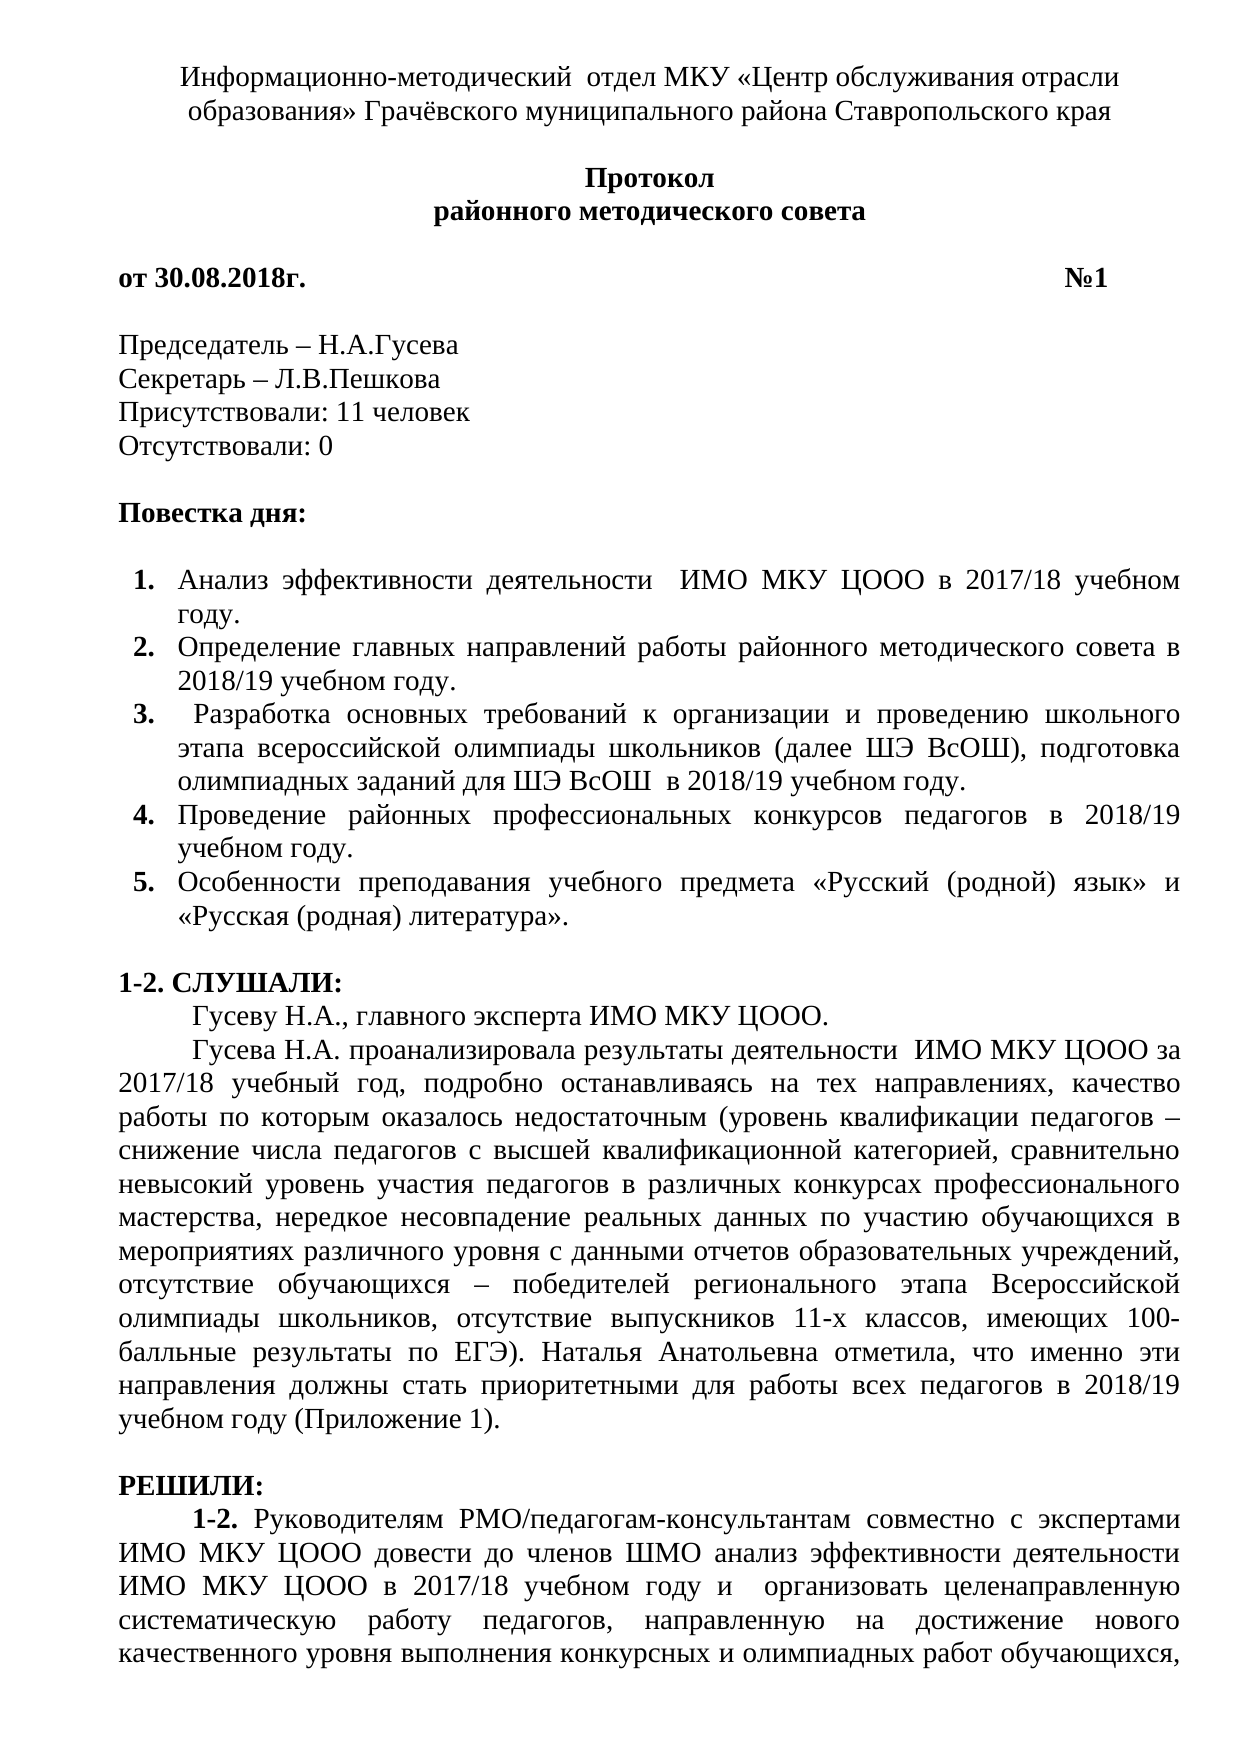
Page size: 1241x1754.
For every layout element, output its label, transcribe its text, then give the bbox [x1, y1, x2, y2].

text от 30.08.2018г. №1 [118, 260, 1181, 294]
text районного методического совета [118, 193, 1181, 227]
text Секретарь – Л.В.Пешкова [118, 361, 1181, 394]
list Разработка основных требований к организации и проведению школьного этапа всероссийской олимпиады школьников (далее ШЭ ВсОШ), подготовка олимпиадных заданий для ШЭ ВсОШ в 2018/19 учебном году. [133, 696, 1181, 797]
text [118, 1501, 1181, 1669]
list Особенности преподавания учебного предмета «Русский (родной) язык» и «Русская (родная) литература». [133, 864, 1181, 931]
text Председатель – Н.А.Гусева [118, 327, 1181, 361]
text 1-2. СЛУШАЛИ: [118, 965, 1181, 998]
list Анализ эффективности деятельности ИМО МКУ ЦООО в 2017/18 учебном году. [133, 562, 1181, 629]
text Гусева Н.А. проанализировала результаты деятельности ИМО МКУ ЦООО за 2017/18 учебный год, подробно останавливаясь на тех направлениях, качество работы по которым оказалось недостаточным (уровень квалификации педагогов – снижение числа педагогов с высшей квалификационной категорией, сравнительно невысокий уровень участия педагогов в различных конкурсах профессионального мастерства, нередкое несовпадение реальных данных по участию обучающихся в мероприятиях различного уровня с данными отчетов образовательных учреждений, отсутствие обучающихся – победителей регионального этапа Всероссийской олимпиады школьников, отсутствие выпускников 11-х классов, имеющих 100-балльные результаты по ЕГЭ). Наталья Анатольевна отметила, что именно эти направления должны стать приоритетными для работы всех педагогов в 2018/19 учебном году (Приложение 1). [118, 1032, 1181, 1434]
text Информационно-методический отдел МКУ «Центр обслуживания отрасли образования» Грачёвского муниципального района Ставропольского края [118, 59, 1181, 126]
text Повестка дня: [118, 495, 1181, 529]
text РЕШИЛИ: [118, 1468, 1181, 1501]
text Отсутствовали: 0 [118, 428, 1181, 462]
text Присутствовали: 11 человек [118, 394, 1181, 428]
list Определение главных направлений работы районного методического совета в 2018/19 учебном году. [133, 629, 1181, 696]
list Проведение районных профессиональных конкурсов педагогов в 2018/19 учебном году. [133, 797, 1181, 864]
text Протокол [118, 160, 1181, 193]
text Гусеву Н.А., главного эксперта ИМО МКУ ЦООО. [118, 998, 1181, 1032]
